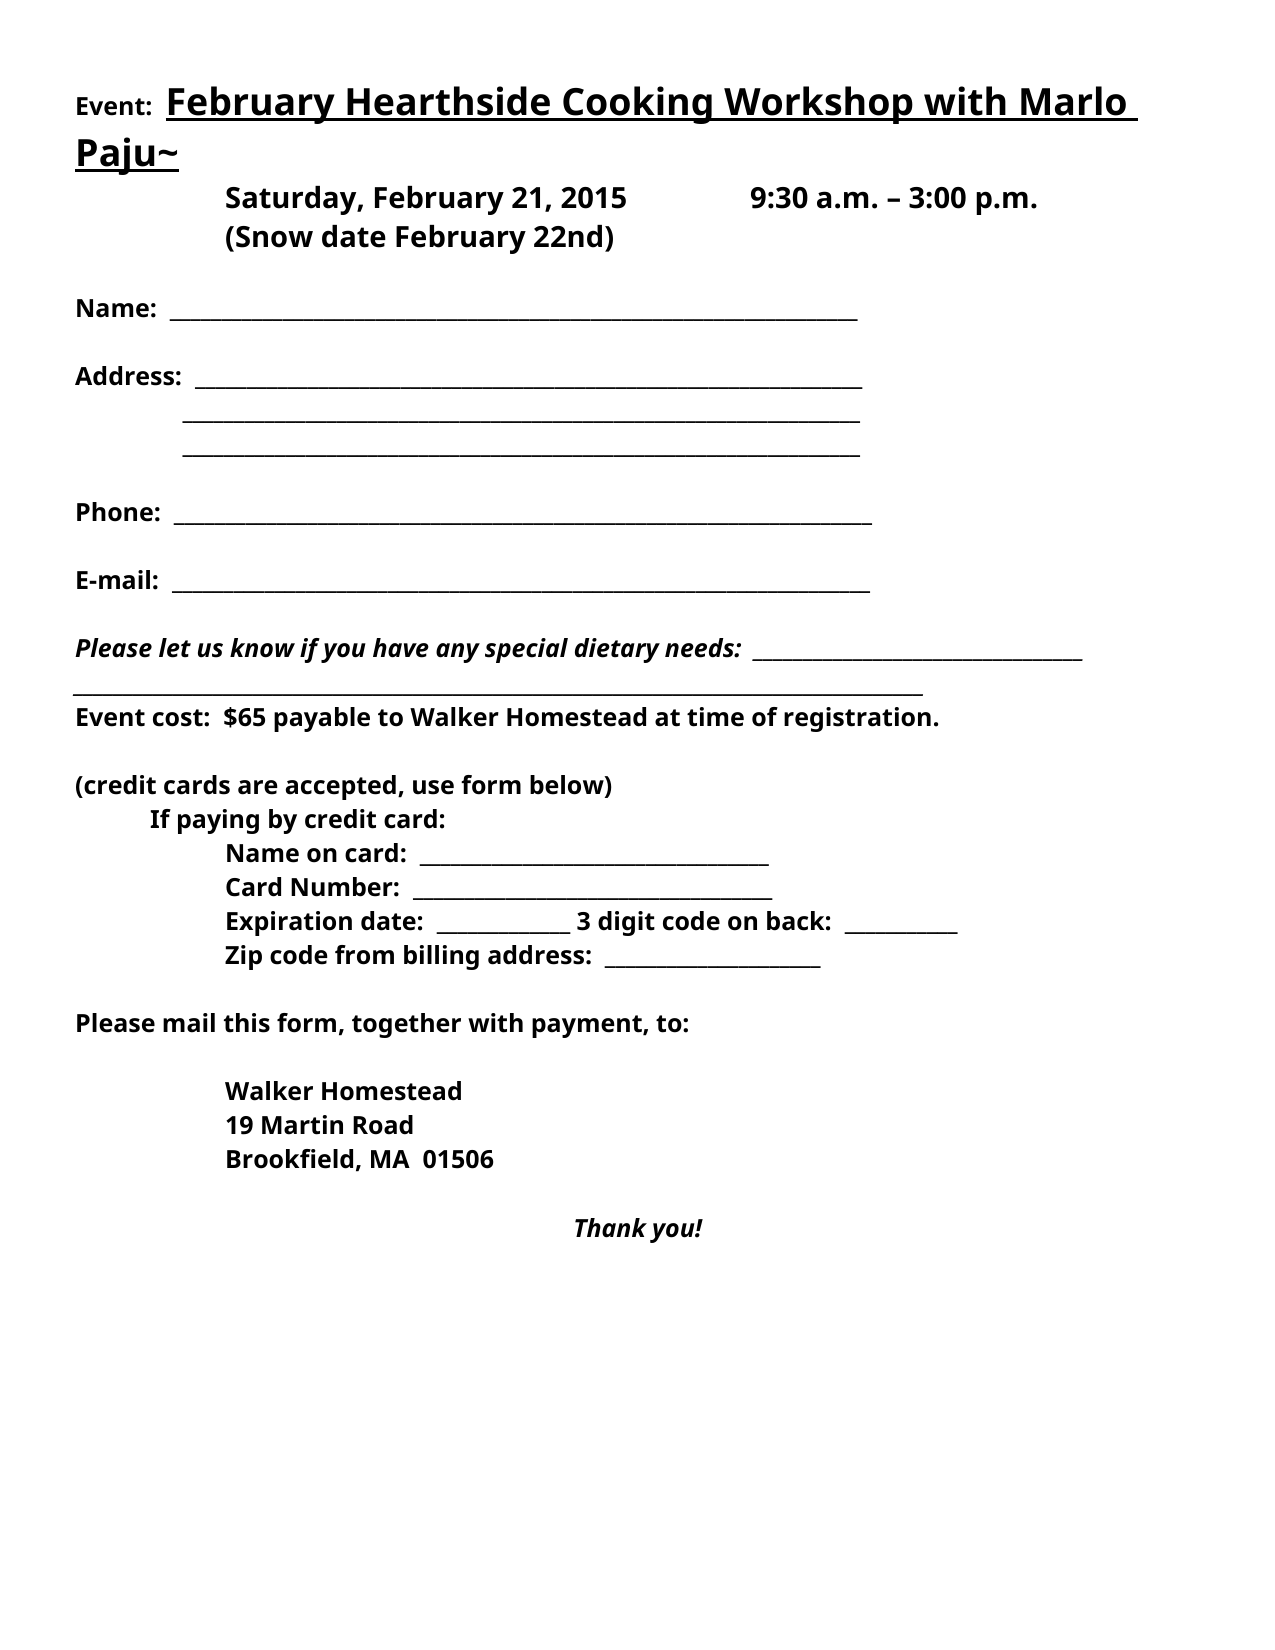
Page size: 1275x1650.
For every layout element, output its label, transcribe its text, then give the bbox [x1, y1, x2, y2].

text Event cost: $65 payable to Walker Homestead at time of registration. [75, 699, 1200, 733]
text Address: _________________________________________________________________ [75, 359, 1200, 393]
text Thank you! [75, 1210, 1200, 1244]
text If paying by credit card: [75, 801, 1200, 836]
text Brookfield, MA 01506 [75, 1142, 1200, 1176]
text Card Number: ___________________________________ [75, 869, 1200, 904]
text __________________________________________________________________ [75, 393, 1200, 427]
text Phone: ____________________________________________________________________ [75, 495, 1200, 529]
text Zip code from billing address: _____________________ [75, 938, 1200, 972]
text __________________________________________________________________ [75, 427, 1200, 461]
text Please mail this form, together with payment, to: [75, 1006, 1200, 1040]
text Event: February Hearthside Cooking Workshop with Marlo Paju~ [75, 75, 1200, 177]
text Name: ___________________________________________________________________ [75, 291, 1200, 324]
text Saturday, February 21, 2015 9:30 a.m. – 3:00 p.m. [75, 177, 1200, 217]
text _____________________________________________________________________________________ [75, 665, 1200, 699]
text Expiration date: _____________ 3 digit code on back: ___________ [150, 904, 1200, 938]
text (Snow date February 22nd) [75, 217, 1200, 256]
text 19 Martin Road [75, 1108, 1200, 1142]
text (credit cards are accepted, use form below) [75, 767, 1200, 801]
text Walker Homestead [75, 1074, 1200, 1108]
text Name on card: __________________________________ [75, 836, 1200, 869]
text Please let us know if you have any special dietary needs: _________________________________ [75, 631, 1200, 665]
text E-mail: ____________________________________________________________________ [75, 563, 1200, 597]
